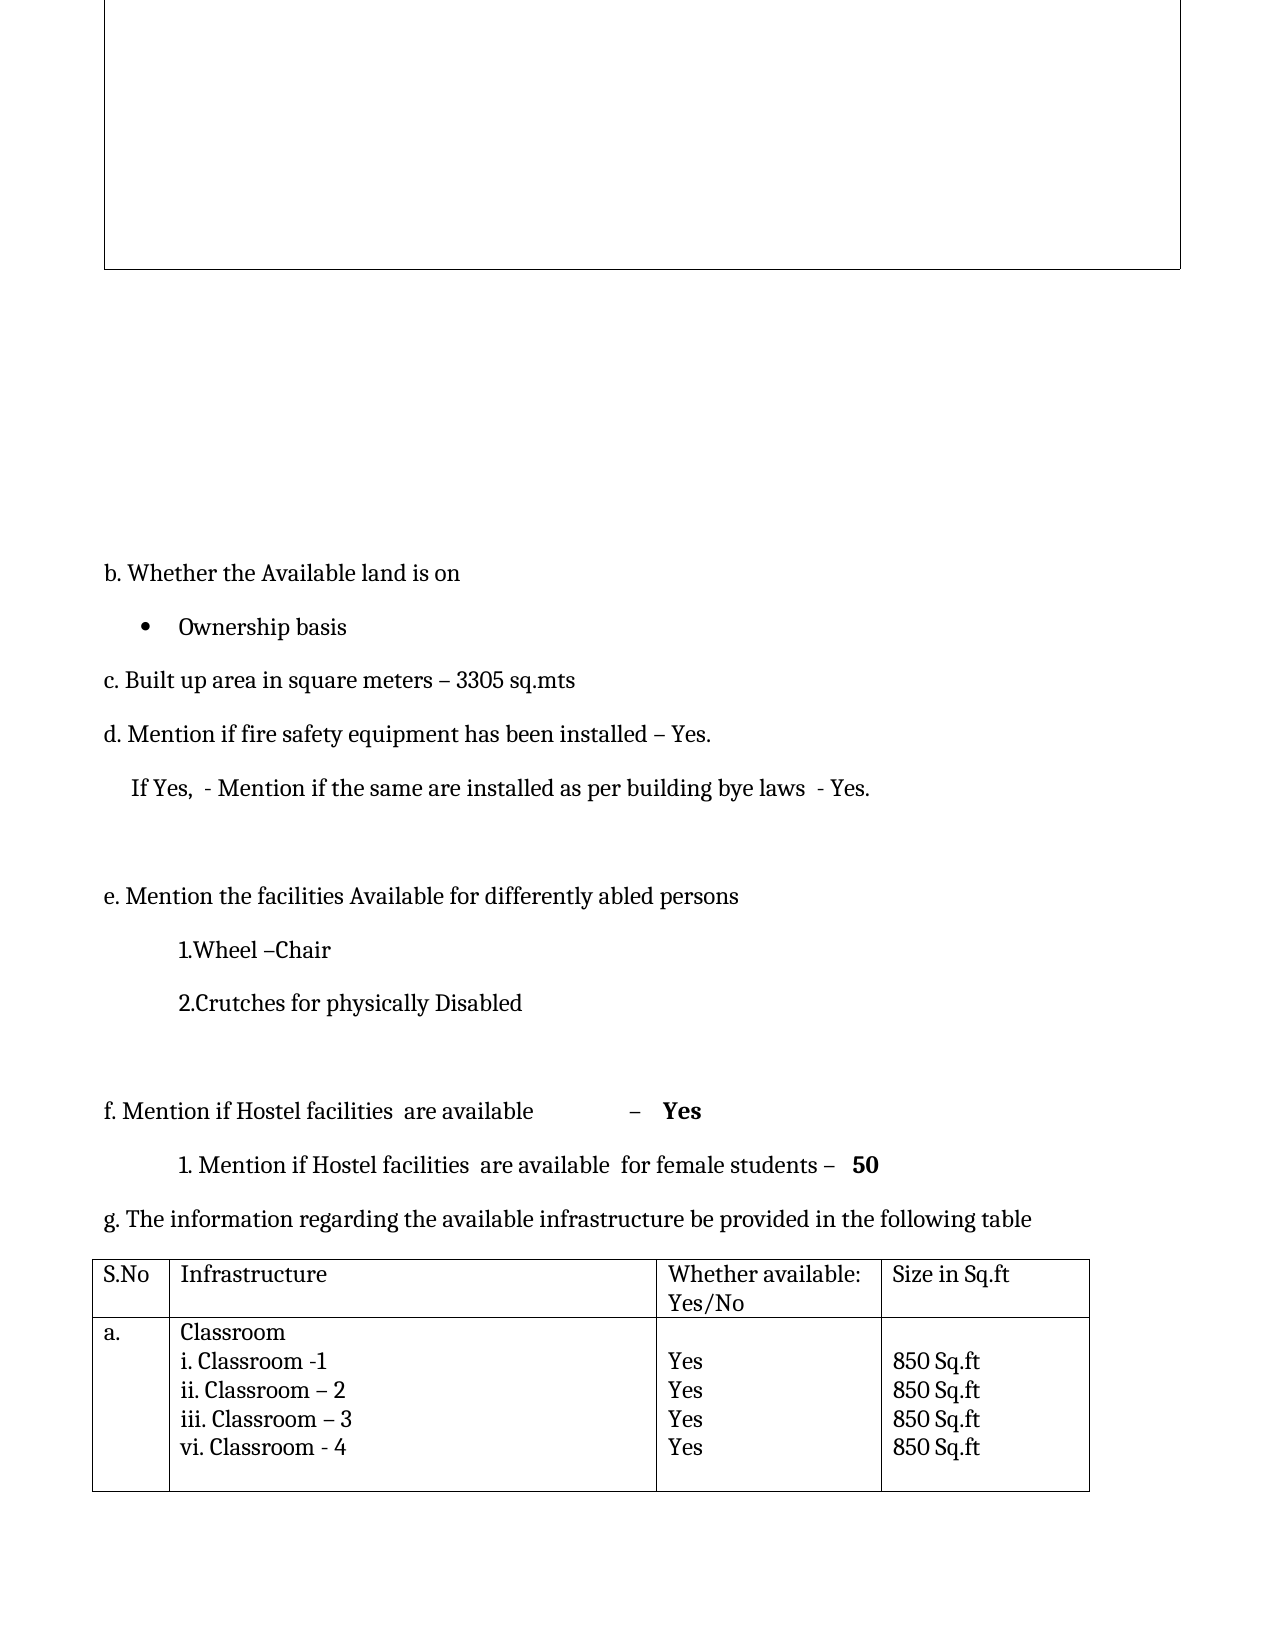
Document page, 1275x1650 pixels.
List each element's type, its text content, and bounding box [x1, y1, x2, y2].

text d. Mention if fire safety equipment has been installed – Yes. [103, 720, 1152, 749]
text b. Whether the Available land is on [103, 558, 1152, 587]
table_header S.No [93, 1260, 169, 1317]
text If Yes, - Mention if the same are installed as per building bye laws - Yes. [103, 774, 1152, 803]
text f. Mention if Hostel facilities are available – Yes [103, 1097, 1152, 1126]
text e. Mention the facilities Available for differently abled persons [103, 882, 1152, 910]
table_header Infrastructure [170, 1260, 656, 1317]
table_header Size in Sq.ft [882, 1260, 1089, 1317]
table_header Whether available: Yes/No [657, 1260, 881, 1317]
text c. Built up area in square meters – 3305 sq.mts [103, 666, 1152, 695]
text 2.Crutches for physically Disabled [103, 989, 1152, 1018]
text 1.Wheel –Chair [103, 936, 1152, 964]
table_cell Classroom i. Classroom -1 ii. Classroom – 2 iii. Classroom – 3 vi. Classroom - 4 [170, 1318, 656, 1491]
table_cell a. [93, 1318, 169, 1491]
text g. The information regarding the available infrastructure be provided in the following table [103, 1205, 1152, 1233]
text 1. Mention if Hostel facilities are available for female students – 50 [103, 1151, 1152, 1180]
table_cell Yes Yes Yes Yes [657, 1318, 881, 1491]
list Ownership basis [141, 612, 1152, 641]
table_cell 850 Sq.ft 850 Sq.ft 850 Sq.ft 850 Sq.ft [882, 1318, 1089, 1491]
